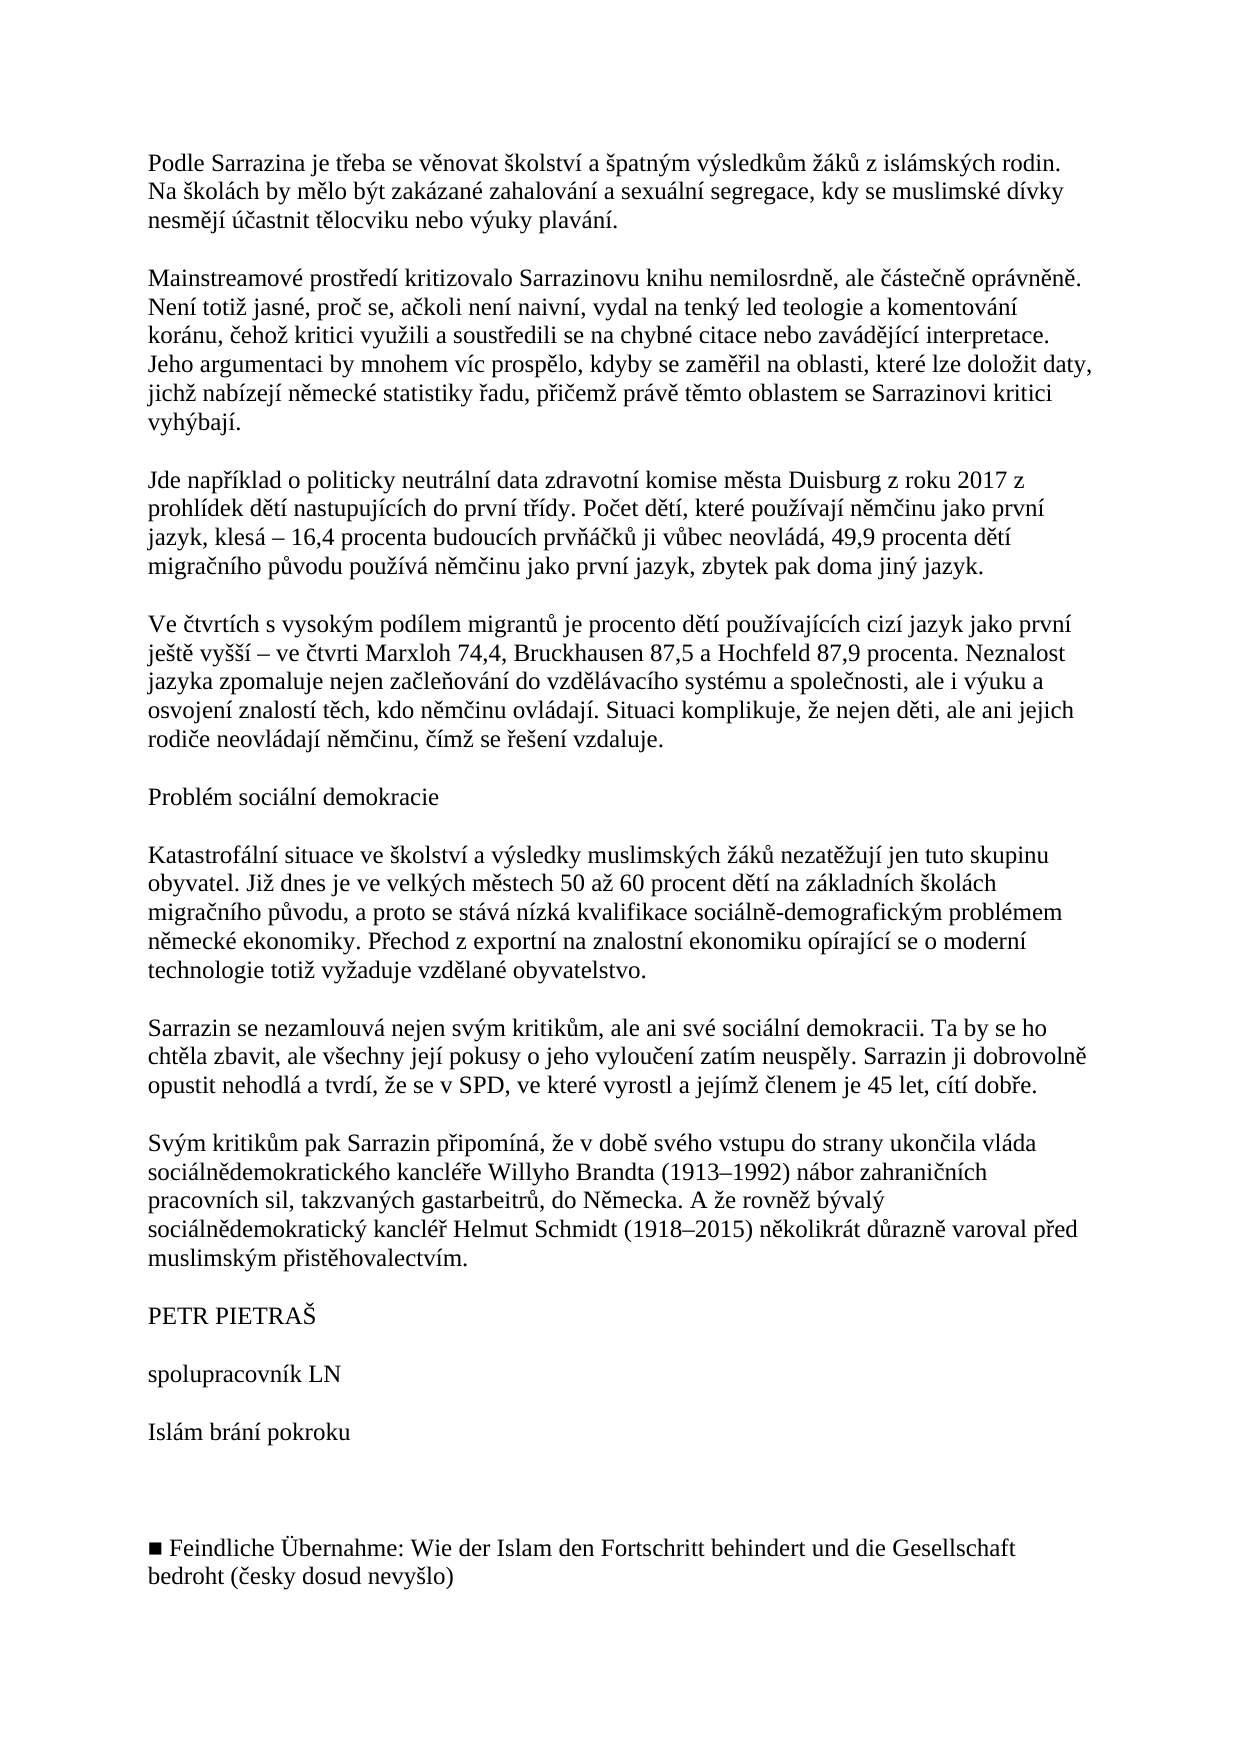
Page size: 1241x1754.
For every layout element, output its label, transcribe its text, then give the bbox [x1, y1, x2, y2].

text Sarrazin se nezamlouvá nejen svým kritikům, ale ani své sociální demokracii. Ta by se ho chtěla zbavit, ale všechny její pokusy o jeho vyloučení zatím neuspěly. Sarrazin ji dobrovolně opustit nehodlá a tvrdí, že se v SPD, ve které vyrostl a jejímž členem je 45 let, cítí dobře. [148, 1013, 1093, 1099]
text Islám brání pokroku [148, 1417, 1093, 1446]
text spolupracovník LN [148, 1359, 1093, 1388]
text Podle Sarrazina je třeba se věnovat školství a špatným výsledkům žáků z islámských rodin. Na školách by mělo být zakázané zahalování a sexuální segregace, kdy se muslimské dívky nesmějí účastnit tělocviku nebo výuky plavání. [148, 148, 1093, 234]
text ■ Feindliche Übernahme: Wie der Islam den Fortschritt behindert und die Gesellschaft bedroht (česky dosud nevyšlo) [148, 1533, 1093, 1590]
text Svým kritikům pak Sarrazin připomíná, že v době svého vstupu do strany ukončila vláda sociálnědemokratického kancléře Willyho Brandta (1913–1992) nábor zahraničních pracovních sil, takzvaných gastarbeitrů, do Německa. A že rovněž bývalý sociálnědemokratický kancléř Helmut Schmidt (1918–2015) několikrát důrazně varoval před muslimským přistěhovalectvím. [148, 1128, 1093, 1272]
text Ve čtvrtích s vysokým podílem migrantů je procento dětí používajících cizí jazyk jako první ještě vyšší – ve čtvrti Marxloh 74,4, Bruckhausen 87,5 a Hochfeld 87,9 procenta. Neznalost jazyka zpomaluje nejen začleňování do vzdělávacího systému a společnosti, ale i výuku a osvojení znalostí těch, kdo němčinu ovládají. Situaci komplikuje, že nejen děti, ale ani jejich rodiče neovládají němčinu, čímž se řešení vzdaluje. [148, 609, 1093, 753]
text PETR PIETRAŠ [148, 1301, 1093, 1330]
text Problém sociální demokracie [148, 782, 1093, 811]
text Mainstreamové prostředí kritizovalo Sarrazinovu knihu nemilosrdně, ale částečně oprávněně. Není totiž jasné, proč se, ačkoli není naivní, vydal na tenký led teologie a komentování koránu, čehož kritici využili a soustředili se na chybné citace nebo zavádějící interpretace. Jeho argumentaci by mnohem víc prospělo, kdyby se zaměřil na oblasti, které lze doložit daty, jichž nabízejí německé statistiky řadu, přičemž právě těmto oblastem se Sarrazinovi kritici vyhýbají. [148, 263, 1093, 436]
text Katastrofální situace ve školství a výsledky muslimských žáků nezatěžují jen tuto skupinu obyvatel. Již dnes je ve velkých městech 50 až 60 procent dětí na základních školách migračního původu, a proto se stává nízká kvalifikace sociálně-demografickým problémem německé ekonomiky. Přechod z exportní na znalostní ekonomiku opírající se o moderní technologie totiž vyžaduje vzdělané obyvatelstvo. [148, 840, 1093, 983]
text Jde například o politicky neutrální data zdravotní komise města Duisburg z roku 2017 z prohlídek dětí nastupujících do první třídy. Počet dětí, které používají němčinu jako první jazyk, klesá – 16,4 procenta budoucích prvňáčků ji vůbec neovládá, 49,9 procenta dětí migračního původu používá němčinu jako první jazyk, zbytek pak doma jiný jazyk. [148, 465, 1093, 580]
